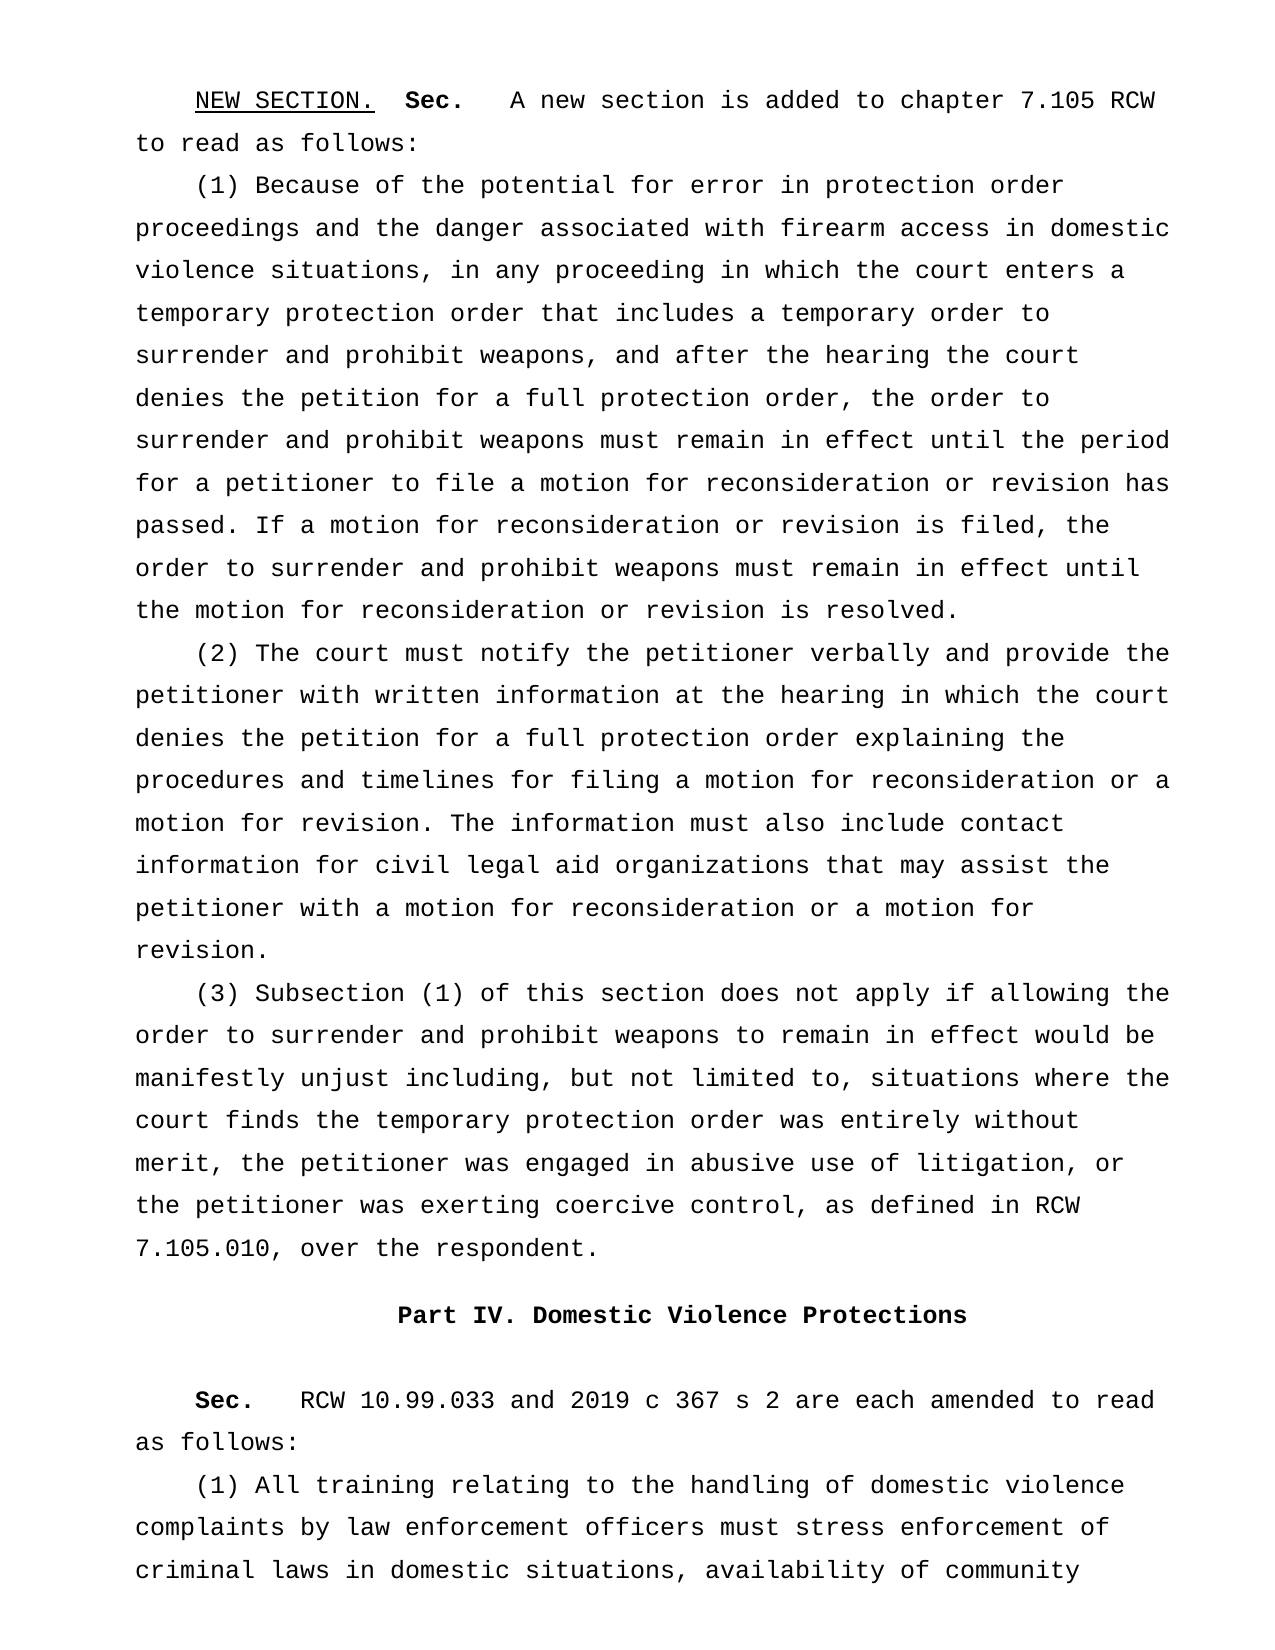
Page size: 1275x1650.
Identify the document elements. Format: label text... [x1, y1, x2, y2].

text (1) Because of the potential for error in protection order proceedings and the danger associated with firearm access in domestic violence situations, in any proceeding in which the court enters a temporary protection order that includes a temporary order to surrender and prohibit weapons, and after the hearing the court denies the petition for a full protection order, the order to surrender and prohibit weapons must remain in effect until the period for a petitioner to file a motion for reconsideration or revision has passed. If a motion for reconsideration or revision is filed, the order to surrender and prohibit weapons must remain in effect until the motion for reconsideration or revision is resolved. [135, 160, 1170, 627]
text (3) Subsection (1) of this section does not apply if allowing the order to surrender and prohibit weapons to remain in effect would be manifestly unjust including, but not limited to, situations where the court finds the temporary protection order was entirely without merit, the petitioner was engaged in abusive use of litigation, or the petitioner was exerting coercive control, as defined in RCW 7.105.010, over the respondent. [135, 967, 1170, 1265]
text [135, 1459, 1170, 1587]
text Sec. RCW 10.99.033 and 2019 c 367 s 2 are each amended to read as follows: [135, 1374, 1170, 1459]
text Part IV. Domestic Violence Protections [135, 1290, 1170, 1332]
text NEW SECTION. Sec. A new section is added to chapter 7.105 RCW to read as follows: [135, 75, 1170, 160]
text (2) The court must notify the petitioner verbally and provide the petitioner with written information at the hearing in which the court denies the petition for a full protection order explaining the procedures and timelines for filing a motion for reconsideration or a motion for revision. The information must also include contact information for civil legal aid organizations that may assist the petitioner with a motion for reconsideration or a motion for revision. [135, 627, 1170, 967]
